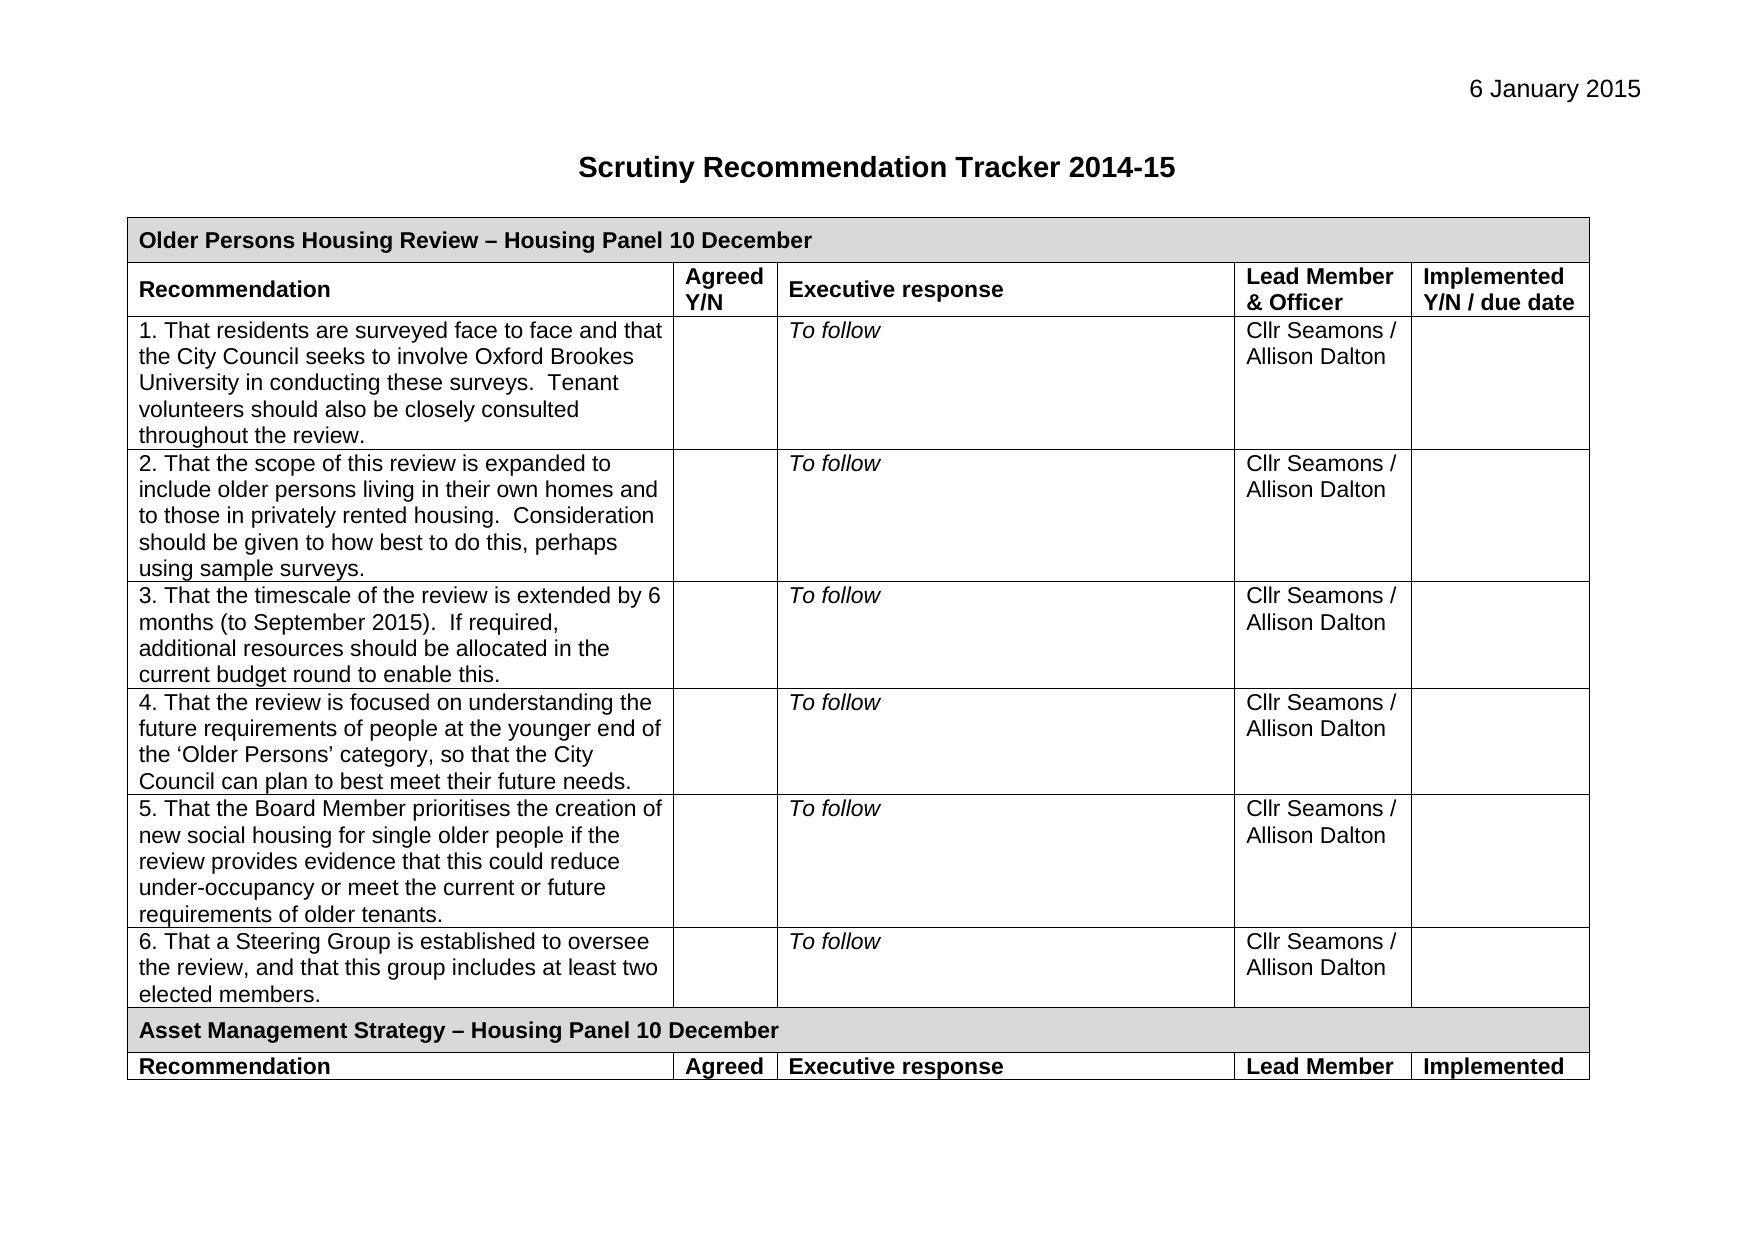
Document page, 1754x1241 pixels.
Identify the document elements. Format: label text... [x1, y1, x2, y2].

table_cell To follow [778, 450, 1234, 581]
table_cell Cllr Seamons / Allison Dalton [1235, 582, 1411, 688]
table_cell To follow [778, 582, 1234, 688]
table_cell [1412, 450, 1589, 581]
table_cell Agreed Y/N [674, 1053, 777, 1079]
table_cell Cllr Seamons / Allison Dalton [1235, 450, 1411, 581]
table_cell [1412, 689, 1589, 794]
table_cell [674, 450, 777, 581]
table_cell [1412, 1053, 1589, 1079]
table_cell 4. That the review is focused on understanding the future requirements of people at the younger end of the ‘Older Persons’ category, so that the City Council can plan to best meet their future needs. [128, 689, 673, 794]
table_cell [674, 689, 777, 794]
table_cell [1412, 928, 1589, 1007]
table_cell To follow [778, 795, 1234, 927]
table_header Older Persons Housing Review – Housing Panel 10 December [128, 218, 1589, 262]
table_cell To follow [778, 689, 1234, 794]
table_cell 2. That the scope of this review is expanded to include older persons living in their own homes and to those in privately rented housing. Consideration should be given to how best to do this, perhaps using sample surveys. [128, 450, 673, 581]
table_cell Cllr Seamons / Allison Dalton [1235, 928, 1411, 1007]
table_cell [674, 582, 777, 688]
table_cell Cllr Seamons / Allison Dalton [1235, 689, 1411, 794]
table_cell Executive response [778, 1053, 1234, 1079]
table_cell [1235, 1053, 1411, 1079]
table_cell Implemented Y/N / due date [1412, 263, 1589, 316]
table_cell Lead Member & Officer [1235, 263, 1411, 316]
table_cell 3. That the timescale of the review is extended by 6 months (to September 2015). If required, additional resources should be allocated in the current budget round to enable this. [128, 582, 673, 688]
table_cell 5. That the Board Member prioritises the creation of new social housing for single older people if the review provides evidence that this could reduce under-occupancy or meet the current or future requirements of older tenants. [128, 795, 673, 927]
table_cell Asset Management Strategy – Housing Panel 10 December [128, 1008, 1589, 1052]
table_cell 6. That a Steering Group is established to oversee the review, and that this group includes at least two elected members. [128, 928, 673, 1007]
table_cell Recommendation [128, 1053, 673, 1079]
table_cell Cllr Seamons / Allison Dalton [1235, 795, 1411, 927]
table_cell [674, 928, 777, 1007]
table_cell Cllr Seamons / Allison Dalton [1235, 317, 1411, 448]
table_cell Recommendation [128, 263, 673, 316]
table_cell To follow [778, 317, 1234, 448]
text Scrutiny Recommendation Tracker 2014-15 [112, 150, 1641, 183]
table_cell Executive response [778, 263, 1234, 316]
table_cell [1412, 795, 1589, 927]
table_cell [674, 317, 777, 448]
table_cell [1412, 582, 1589, 688]
table_cell 1. That residents are surveyed face to face and that the City Council seeks to involve Oxford Brookes University in conducting these surveys. Tenant volunteers should also be closely consulted throughout the review. [128, 317, 673, 448]
table_cell [1412, 317, 1589, 448]
table_cell To follow [778, 928, 1234, 1007]
table_cell Agreed Y/N [674, 263, 777, 316]
table_cell [674, 795, 777, 927]
